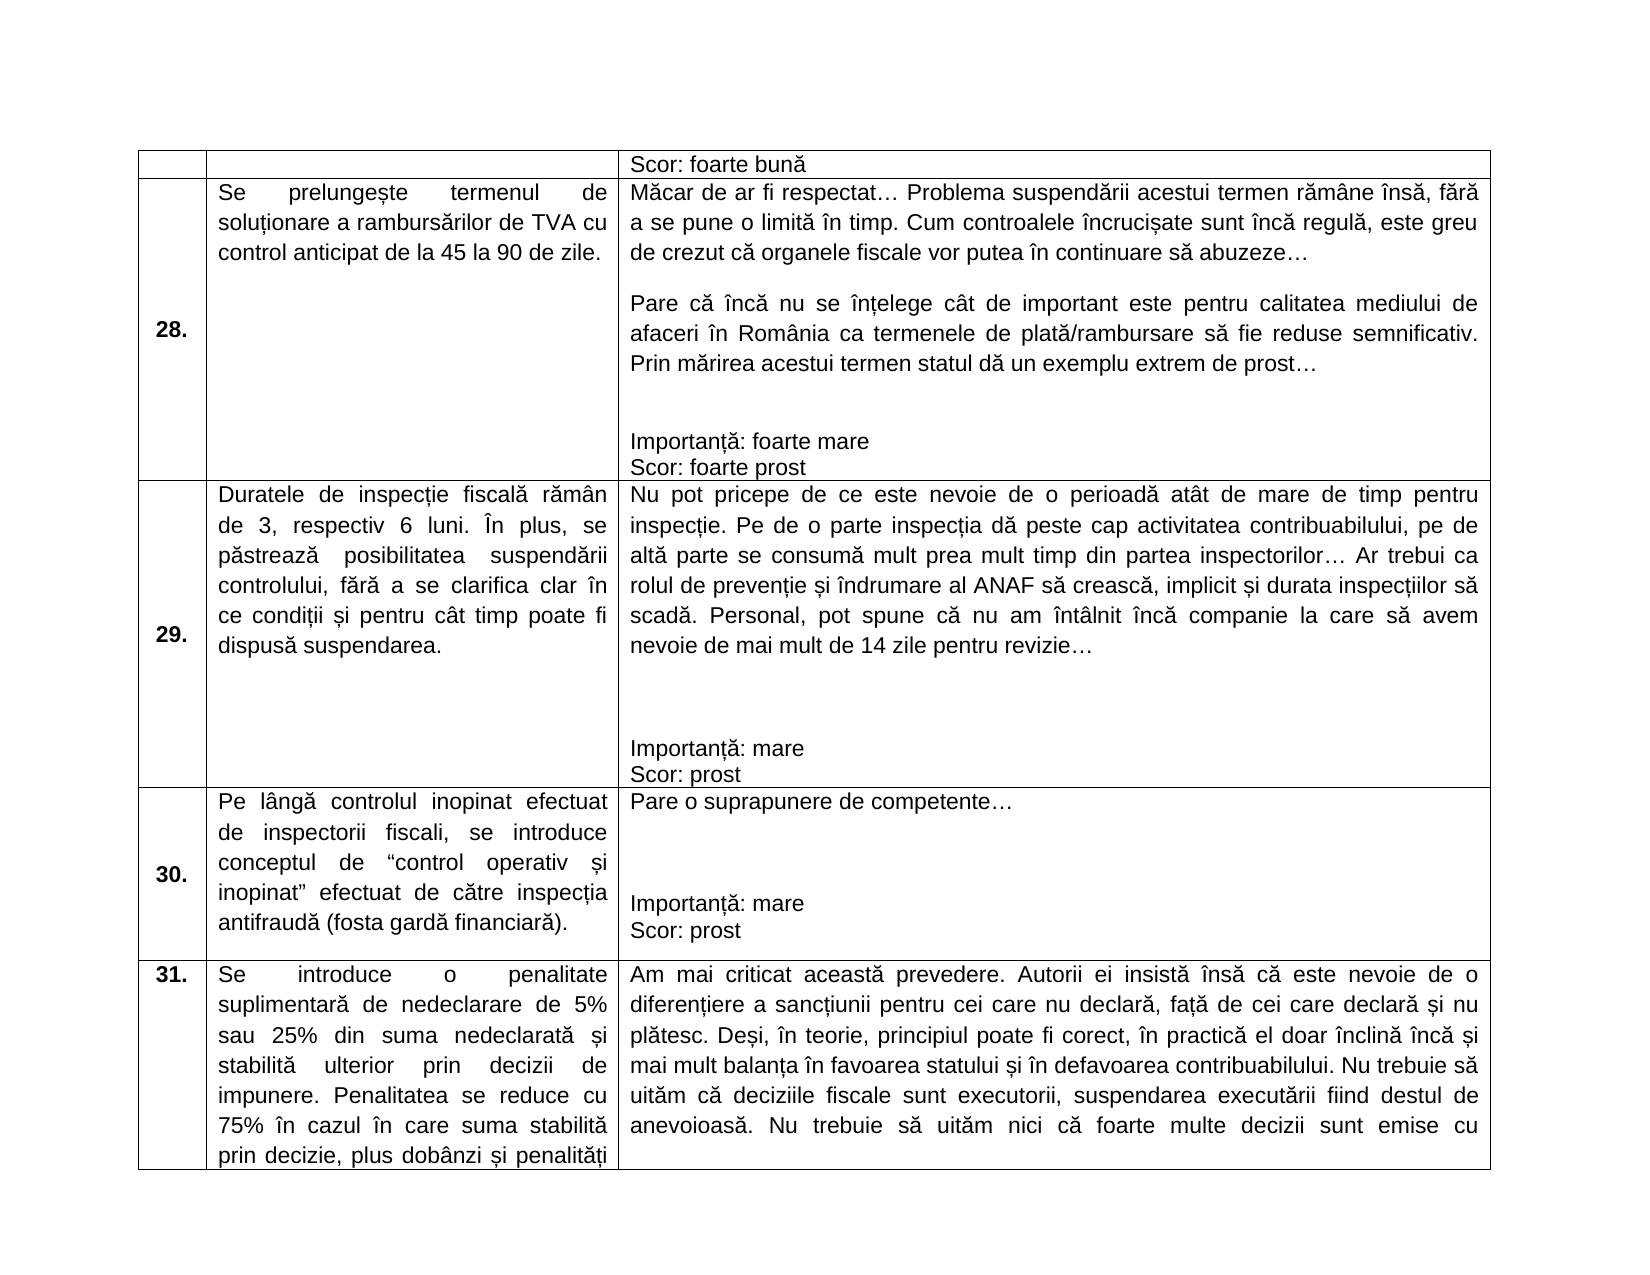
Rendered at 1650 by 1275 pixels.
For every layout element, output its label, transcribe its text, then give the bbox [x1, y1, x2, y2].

table_cell Se prelungește termenul de soluționare a rambursărilor de TVA cu control anticipat de la 45 la 90 de zile. [207, 179, 618, 480]
table_cell [139, 961, 206, 1169]
table_cell [139, 179, 206, 480]
table_cell Duratele de inspecție fiscală rămân de 3, respectiv 6 luni. În plus, se păstrează posibilitatea suspendării controlului, fără a se clarifica clar în ce condiții și pentru cât timp poate fi dispusă suspendarea. [207, 481, 618, 787]
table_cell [619, 151, 1490, 177]
table_cell Nu pot pricepe de ce este nevoie de o perioadă atât de mare de timp pentru inspecție. Pe de o parte inspecția dă peste cap activitatea contribuabilului, pe de altă parte se consumă mult prea mult timp din partea inspectorilor… Ar trebui ca rolul de prevenție și îndrumare al ANAF să crească, implicit și durata inspecțiilor să scadă. Personal, pot spune că nu am întâlnit încă companie la care să avem nevoie de mai mult de 14 zile pentru revizie… Importanță: mare Scor: prost [619, 481, 1490, 787]
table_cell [207, 151, 618, 177]
table_cell Pare o suprapunere de competente… Importanță: mare Scor: prost [619, 788, 1490, 960]
table_cell Pe lângă controlul inopinat efectuat de inspectorii fiscali, se introduce conceptul de “control operativ și inopinat” efectuat de către inspecția antifraudă (fosta gardă financiară). [207, 788, 618, 960]
table_cell [139, 151, 206, 177]
table_cell [139, 481, 206, 787]
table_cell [619, 961, 1490, 1169]
table_cell Măcar de ar fi respectat… Problema suspendării acestui termen rămâne însă, fără a se pune o limită în timp. Cum controalele încrucișate sunt încă regulă, este greu de crezut că organele fiscale vor putea în continuare să abuzeze… Pare că încă nu se înțelege cât de important este pentru calitatea mediului de afaceri în România ca termenele de plată/rambursare să fie reduse semnificativ. Prin mărirea acestui termen statul dă un exemplu extrem de prost… Importanță: foarte mare Scor: foarte prost [619, 179, 1490, 480]
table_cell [207, 961, 618, 1169]
table_cell [139, 788, 206, 960]
